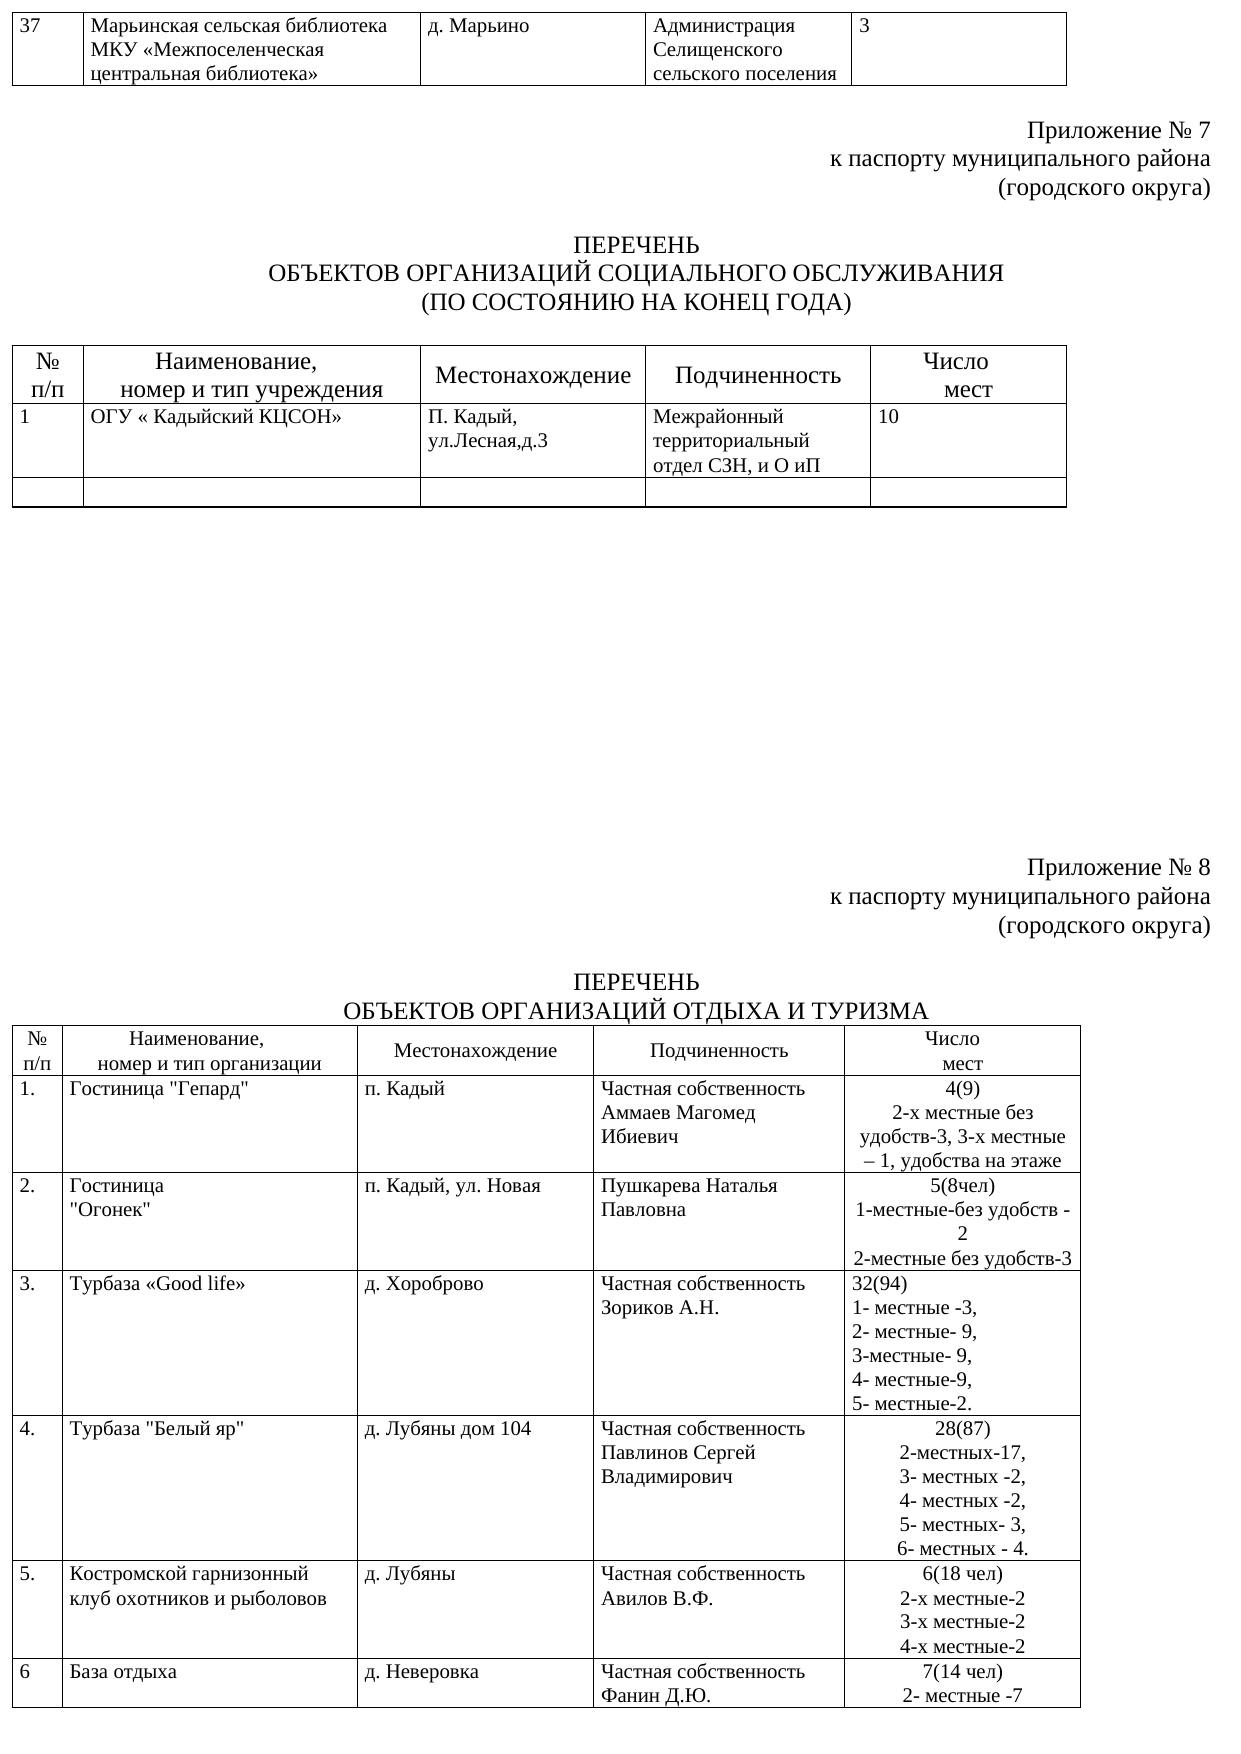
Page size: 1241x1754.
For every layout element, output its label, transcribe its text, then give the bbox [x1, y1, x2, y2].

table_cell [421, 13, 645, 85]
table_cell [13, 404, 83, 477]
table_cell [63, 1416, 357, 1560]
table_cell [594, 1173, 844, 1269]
text ПЕРЕЧЕНЬ [62, 967, 1211, 996]
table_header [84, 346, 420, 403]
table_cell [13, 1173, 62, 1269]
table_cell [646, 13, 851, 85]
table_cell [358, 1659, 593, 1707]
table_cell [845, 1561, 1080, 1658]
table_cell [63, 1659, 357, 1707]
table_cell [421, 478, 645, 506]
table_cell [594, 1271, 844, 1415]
text ОБЪЕКТОВ ОРГАНИЗАЦИЙ СОЦИАЛЬНОГО ОБСЛУЖИВАНИЯ [62, 258, 1211, 287]
text (ПО СОСТОЯНИЮ НА КОНЕЦ ГОДА) [62, 287, 1211, 316]
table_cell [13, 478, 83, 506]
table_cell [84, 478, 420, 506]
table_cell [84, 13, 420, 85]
text к паспорту муниципального района [62, 143, 1211, 172]
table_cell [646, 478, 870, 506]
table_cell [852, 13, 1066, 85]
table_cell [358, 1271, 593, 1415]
text к паспорту муниципального района [62, 881, 1211, 910]
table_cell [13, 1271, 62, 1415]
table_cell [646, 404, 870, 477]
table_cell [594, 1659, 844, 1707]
text ПЕРЕЧЕНЬ [62, 230, 1211, 258]
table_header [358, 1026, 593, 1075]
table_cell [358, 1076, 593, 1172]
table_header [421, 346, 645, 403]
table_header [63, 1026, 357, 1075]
text (городского округа) [62, 910, 1211, 939]
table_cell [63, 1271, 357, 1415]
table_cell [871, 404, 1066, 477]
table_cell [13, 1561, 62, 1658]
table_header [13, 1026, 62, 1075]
text Приложение № 7 [62, 115, 1211, 143]
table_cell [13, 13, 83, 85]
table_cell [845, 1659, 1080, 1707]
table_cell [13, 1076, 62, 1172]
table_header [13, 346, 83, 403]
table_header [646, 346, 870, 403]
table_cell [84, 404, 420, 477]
text (городского округа) [62, 172, 1211, 201]
text Приложение № 8 [62, 852, 1211, 881]
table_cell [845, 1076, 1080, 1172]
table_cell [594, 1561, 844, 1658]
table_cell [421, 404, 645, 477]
text ОБЪЕКТОВ ОРГАНИЗАЦИЙ ОТДЫХА И ТУРИЗМА [62, 996, 1211, 1025]
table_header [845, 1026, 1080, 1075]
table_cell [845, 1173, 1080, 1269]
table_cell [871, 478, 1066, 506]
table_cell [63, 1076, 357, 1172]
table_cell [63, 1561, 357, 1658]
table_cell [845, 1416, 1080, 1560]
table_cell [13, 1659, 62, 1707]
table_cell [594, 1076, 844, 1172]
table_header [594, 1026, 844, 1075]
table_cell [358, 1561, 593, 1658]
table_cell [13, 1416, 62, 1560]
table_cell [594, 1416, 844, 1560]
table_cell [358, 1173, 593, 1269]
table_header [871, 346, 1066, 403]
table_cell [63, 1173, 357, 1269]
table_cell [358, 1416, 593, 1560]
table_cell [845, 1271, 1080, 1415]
